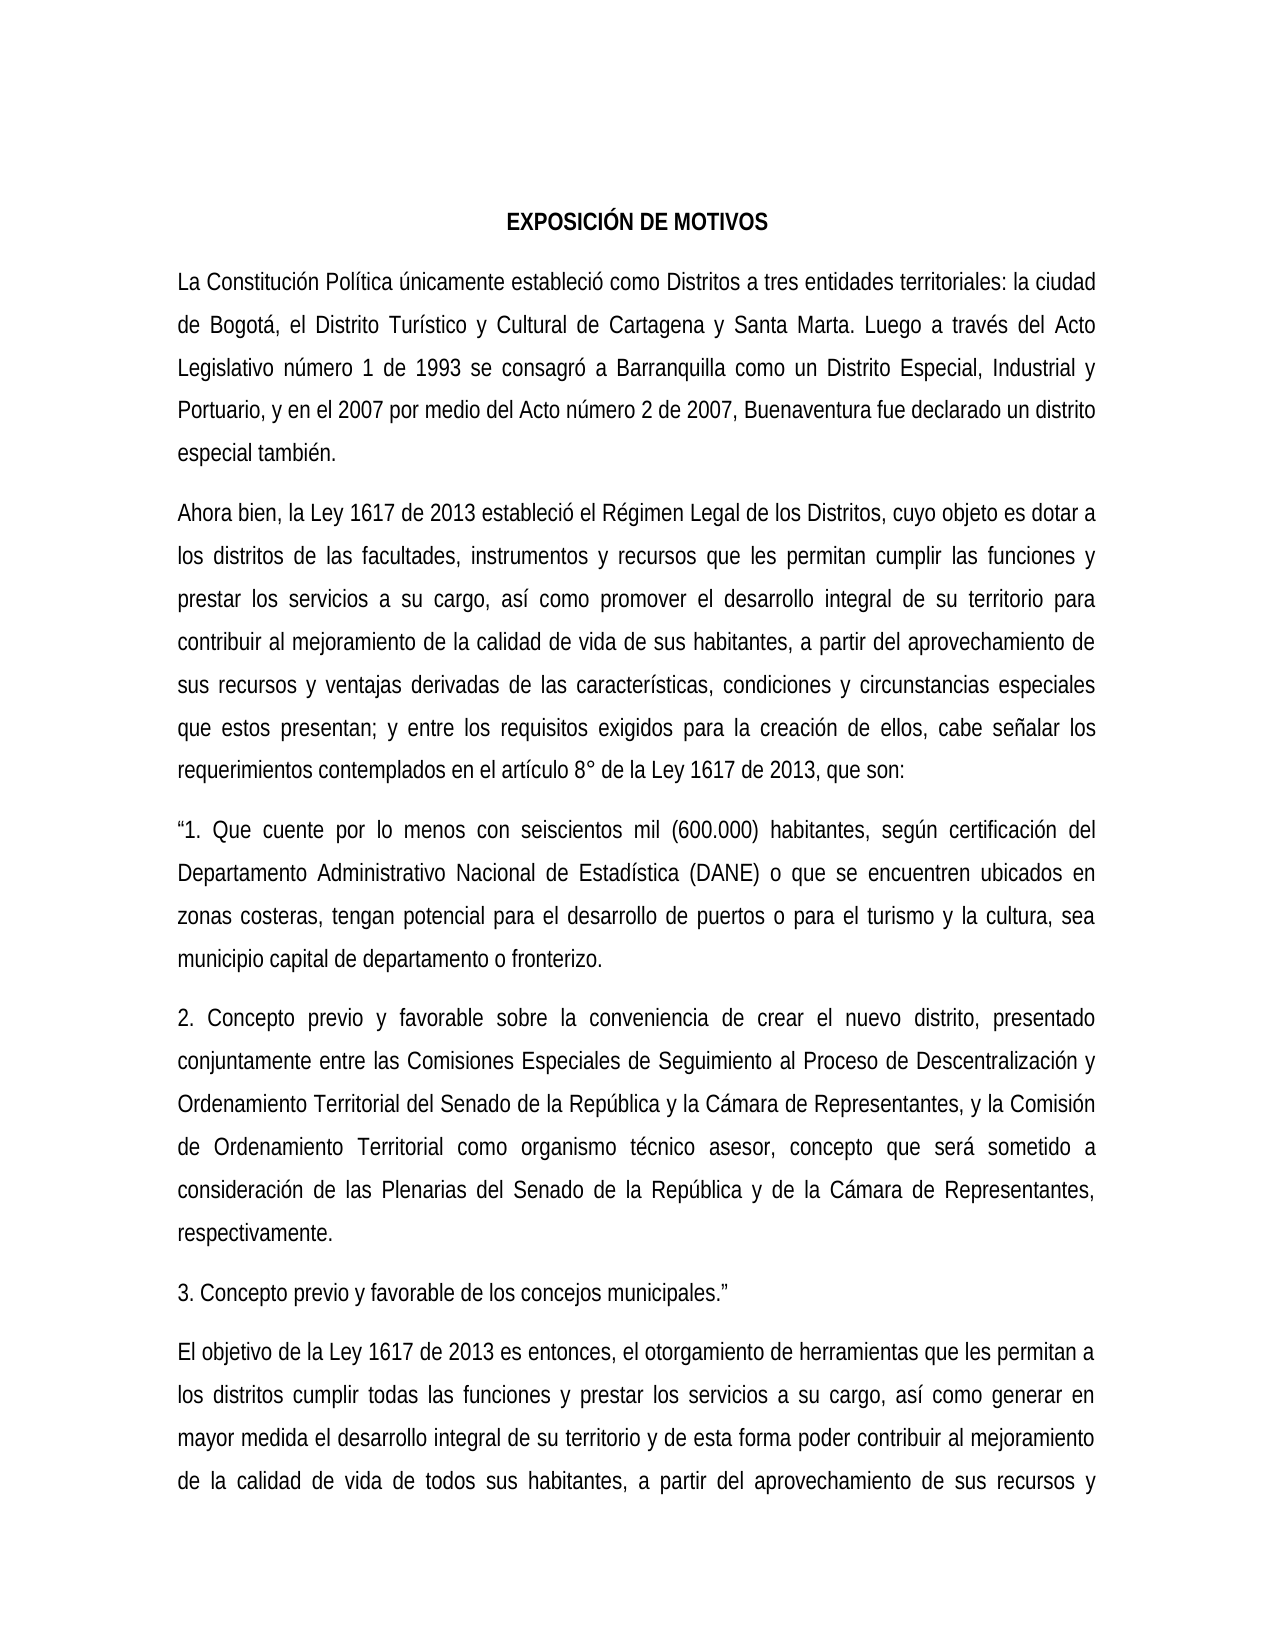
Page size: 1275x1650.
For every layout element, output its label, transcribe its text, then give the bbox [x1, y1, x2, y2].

text La Constitución Política únicamente estableció como Distritos a tres entidades territoriales: la ciudad de Bogotá, el Distrito Turístico y Cultural de Cartagena y Santa Marta. Luego a través del Acto Legislativo número 1 de 1993 se consagró a Barranquilla como un Distrito Especial, Industrial y Portuario, y en el 2007 por medio del Acto número 2 de 2007, Buenaventura fue declarado un distrito especial también. [177, 267, 1098, 467]
text 2. Concepto previo y favorable sobre la conveniencia de crear el nuevo distrito, presentado conjuntamente entre las Comisiones Especiales de Seguimiento al Proceso de Descentralización y Ordenamiento Territorial del Senado de la República y la Cámara de Representantes, y la Comisión de Ordenamiento Territorial como organismo técnico asesor, concepto que será sometido a consideración de las Plenarias del Senado de la República y de la Cámara de Representantes, respectivamente. [177, 1003, 1098, 1247]
text Ahora bien, la Ley 1617 de 2013 estableció el Régimen Legal de los Distritos, cuyo objeto es dotar a los distritos de las facultades, instrumentos y recursos que les permitan cumplir las funciones y prestar los servicios a su cargo, así como promover el desarrollo integral de su territorio para contribuir al mejoramiento de la calidad de vida de sus habitantes, a partir del aprovechamiento de sus recursos y ventajas derivadas de las características, condiciones y circunstancias especiales que estos presentan; y entre los requisitos exigidos para la creación de ellos, cabe señalar los requerimientos contemplados en el artículo 8° de la Ley 1617 de 2013, que son: [177, 498, 1098, 784]
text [177, 1337, 1098, 1494]
text EXPOSICIÓN DE MOTIVOS [177, 207, 1098, 236]
text 3. Concepto previo y favorable de los concejos municipales.” [177, 1278, 1098, 1306]
text “1. Que cuente por lo menos con seiscientos mil (600.000) habitantes, según certificación del Departamento Administrativo Nacional de Estadística (DANE) o que se encuentren ubicados en zonas costeras, tengan potencial para el desarrollo de puertos o para el turismo y la cultura, sea municipio capital de departamento o fronterizo. [177, 815, 1098, 972]
